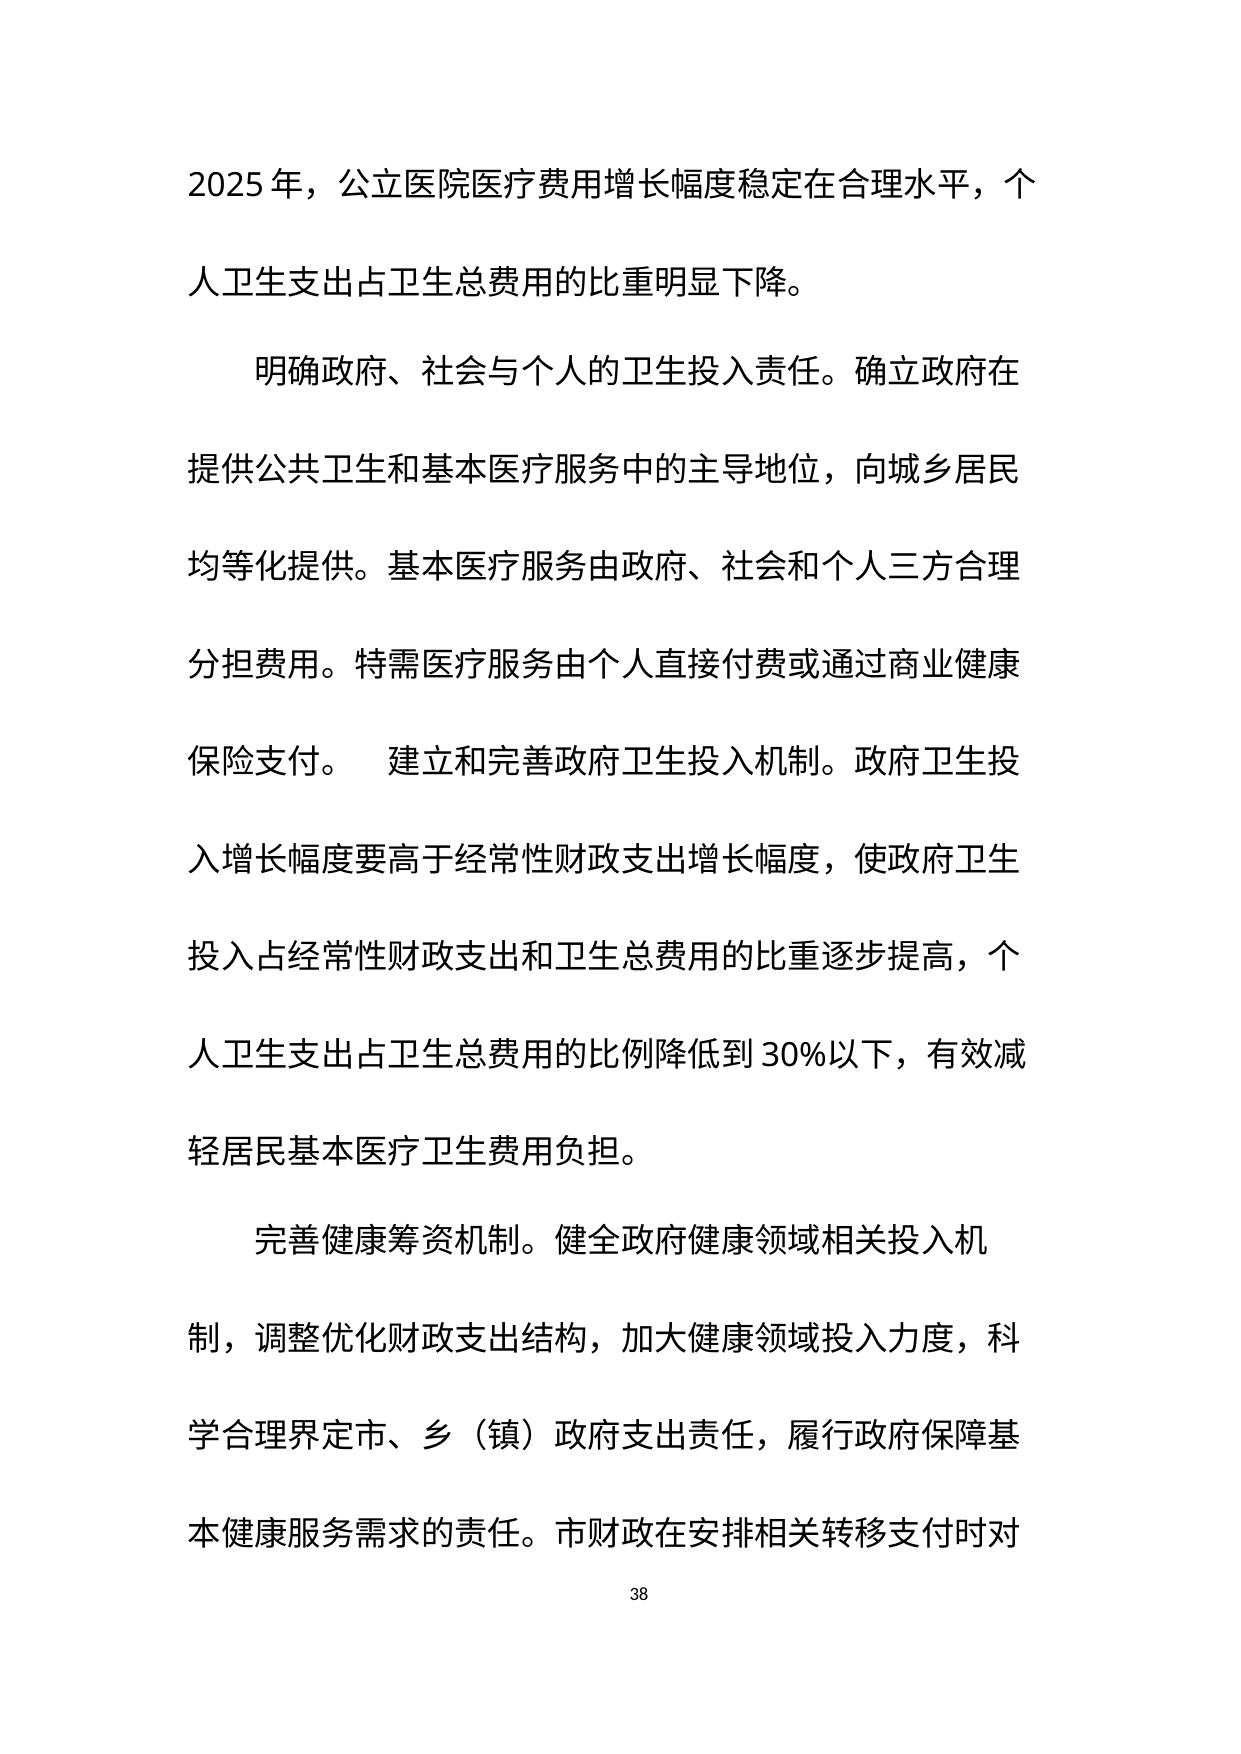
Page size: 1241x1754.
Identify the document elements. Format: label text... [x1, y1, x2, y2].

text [187, 1206, 1053, 1563]
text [187, 150, 1053, 312]
text 明确政府、社会与个人的卫生投入责任。确立政府在提供公共卫生和基本医疗服务中的主导地位，向城乡居民均等化提供。基本医疗服务由政府、社会和个人三方合理分担费用。特需医疗服务由个人直接付费或通过商业健康保险支付。 建立和完善政府卫生投入机制。政府卫生投入增长幅度要高于经常性财政支出增长幅度，使政府卫生投入占经常性财政支出和卫生总费用的比重逐步提高，个人卫生支出占卫生总费用的比例降低到30%以下，有效减轻居民基本医疗卫生费用负担。 [187, 337, 1053, 1182]
